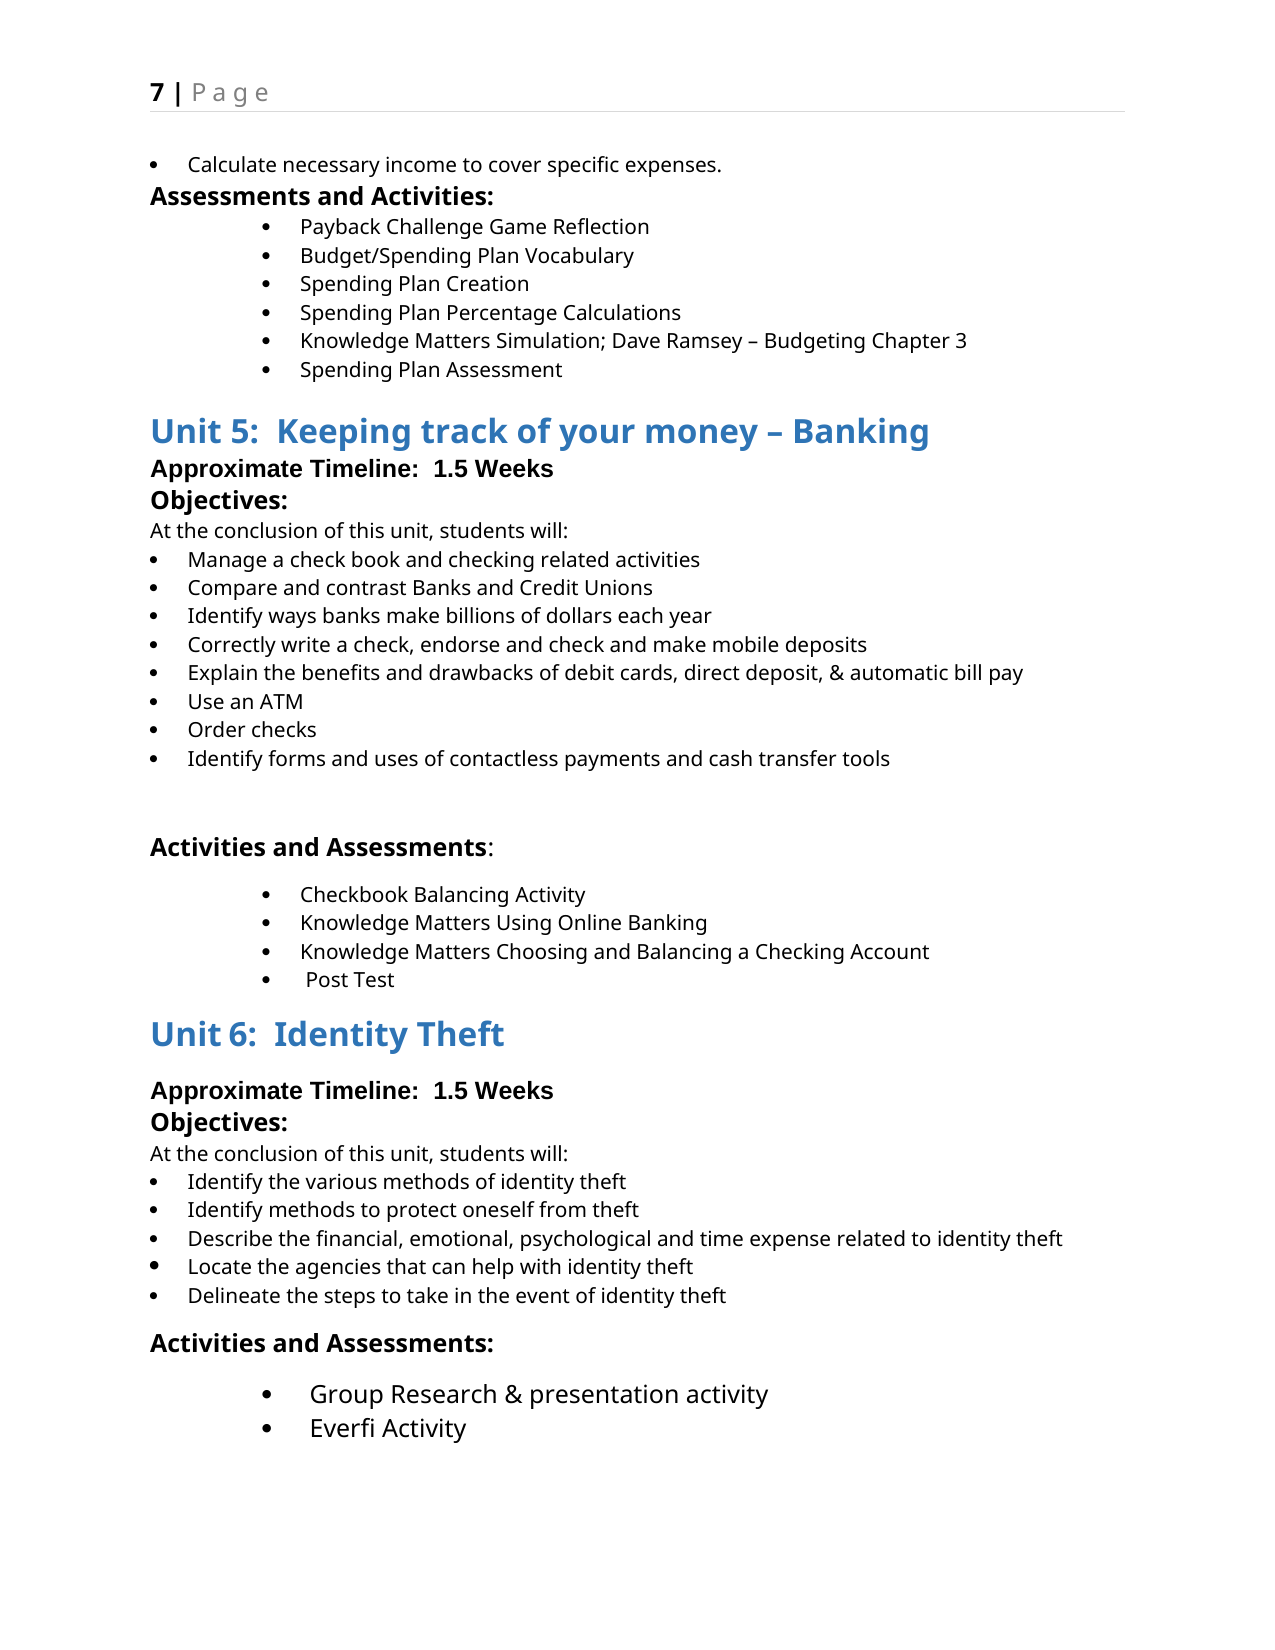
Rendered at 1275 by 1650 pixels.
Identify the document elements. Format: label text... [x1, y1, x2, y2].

list Payback Challenge Game Reflection [262, 212, 1125, 241]
subtitle Unit 5: Keeping track of your money – Banking [150, 408, 1125, 453]
list Spending Plan Percentage Calculations [262, 298, 1125, 326]
text Objectives: [150, 482, 1125, 516]
list Knowledge Matters Using Online Banking [262, 908, 1125, 937]
list Identify ways banks make billions of dollars each year [150, 602, 1125, 630]
list Compare and contrast Banks and Credit Unions [150, 573, 1125, 602]
list Budget/Spending Plan Vocabulary [262, 241, 1125, 269]
text Approximate Timeline: 1.5 Weeks [150, 1076, 1125, 1105]
list Manage a check book and checking related activities [150, 545, 1125, 573]
list Knowledge Matters Choosing and Balancing a Checking Account [262, 937, 1125, 965]
list Order checks [150, 715, 1125, 744]
list Group Research & presentation activity [262, 1377, 1125, 1411]
list Spending Plan Assessment [262, 355, 1125, 383]
text Unit 6: Identity Theft [150, 1010, 1125, 1056]
list Explain the benefits and drawbacks of debit cards, direct deposit, & automatic bill pay [150, 658, 1125, 687]
text Objectives: [150, 1105, 1125, 1139]
list Identify the various methods of identity theft [150, 1167, 1125, 1196]
text Activities and Assessments: [150, 1326, 1125, 1360]
list Correctly write a check, endorse and check and make mobile deposits [150, 630, 1125, 658]
list Knowledge Matters Simulation; Dave Ramsey – Budgeting Chapter 3 [262, 326, 1125, 355]
list Locate the agencies that can help with identity theft [150, 1252, 1125, 1281]
list Identify methods to protect oneself from theft [150, 1196, 1125, 1224]
text Activities and Assessments: [150, 829, 1125, 863]
list Describe the financial, emotional, psychological and time expense related to identity theft [150, 1224, 1125, 1252]
text At the conclusion of this unit, students will: [150, 1139, 1125, 1167]
text Assessments and Activities: [150, 178, 1125, 212]
list Spending Plan Creation [262, 269, 1125, 298]
list Identify forms and uses of contactless payments and cash transfer tools [150, 744, 1125, 772]
text Approximate Timeline: 1.5 Weeks [150, 453, 1125, 482]
list Calculate necessary income to cover specific expenses. [150, 150, 1125, 178]
list Checkbook Balancing Activity [262, 880, 1125, 908]
list Delineate the steps to take in the event of identity theft [150, 1281, 1125, 1309]
text At the conclusion of this unit, students will: [150, 516, 1125, 545]
list Post Test [262, 965, 1125, 994]
list Use an ATM [150, 687, 1125, 715]
list Everfi Activity [262, 1411, 1125, 1445]
